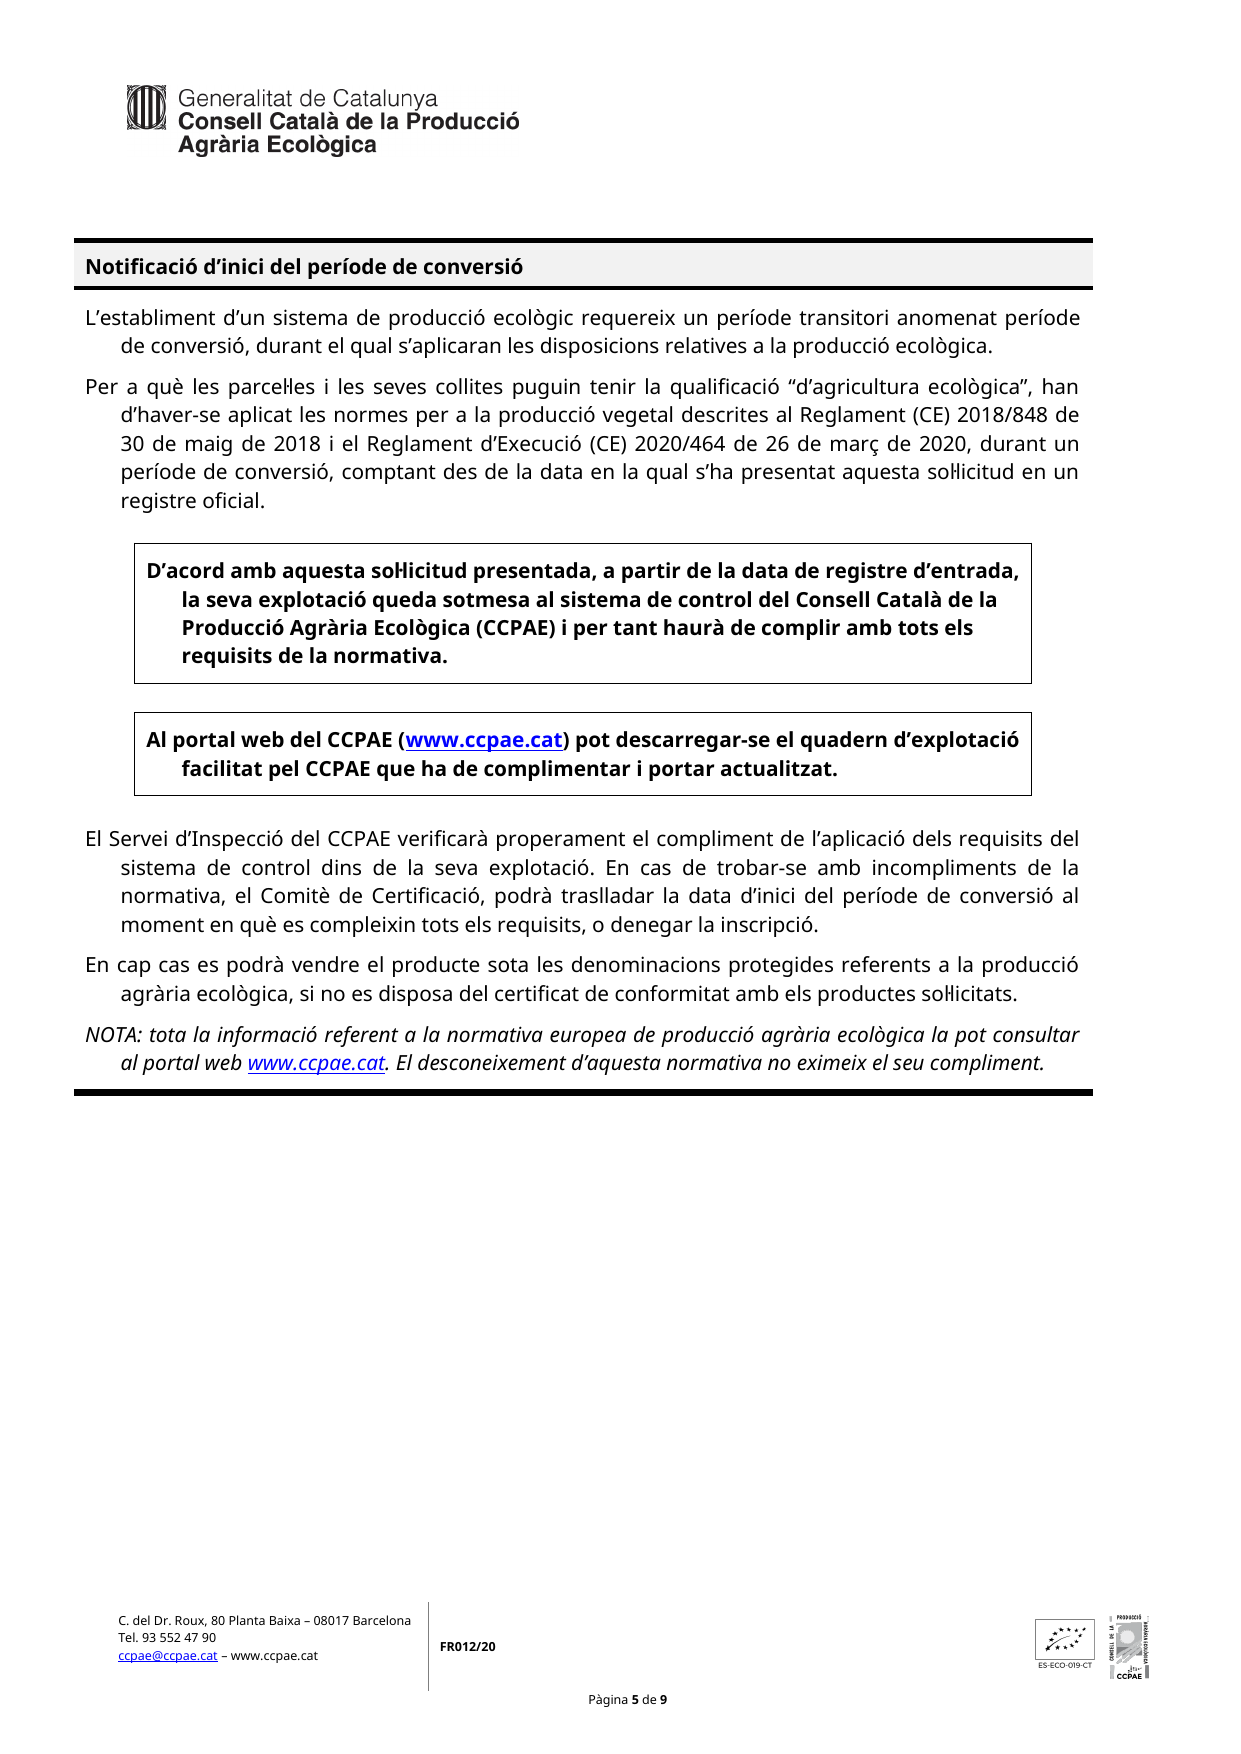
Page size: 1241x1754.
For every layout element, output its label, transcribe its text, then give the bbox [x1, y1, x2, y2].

picture [1035, 1614, 1149, 1679]
picture [127, 85, 519, 157]
table_cell L’establiment d’un sistema de producció ecològic requereix un període transitori anomenat període de conversió, durant el qual s’aplicaran les disposicions relatives a la producció ecològica. Per a què les parcel·les i les seves collites puguin tenir la qualificació “d’agricultura ecològica”, han d’haver-se aplicat les normes per a la producció vegetal descrites al Reglament (CE) 2018/848 de 30 de maig de 2018 i el Reglament d’Execució (CE) 2020/464 de 26 de març de 2020, durant un període de conversió, comptant des de la data en la qual s’ha presentat aquesta sol·licitud en un registre oficial. El Servei d’Inspecció del CCPAE verificarà properament el compliment de l’aplicació dels requisits del sistema de control dins de la seva explotació. En cas de trobar-se amb incompliments de la normativa, el Comitè de Certificació, podrà traslladar la data d’inici del període de conversió al moment en què es compleixin tots els requisits, o denegar la inscripció. En cap cas es podrà vendre el producte sota les denominacions protegides referents a la producció agrària ecològica, si no es disposa del certificat de conformitat amb els productes sol·licitats. NOTA: tota la informació referent a la normativa europea de producció agrària ecològica la pot consultar al portal web www.ccpae.cat. El desconeixement d’aquesta normativa no eximeix el seu compliment. [74, 290, 1093, 1089]
table_header Notificació d’inici del període de conversió [74, 243, 1093, 286]
